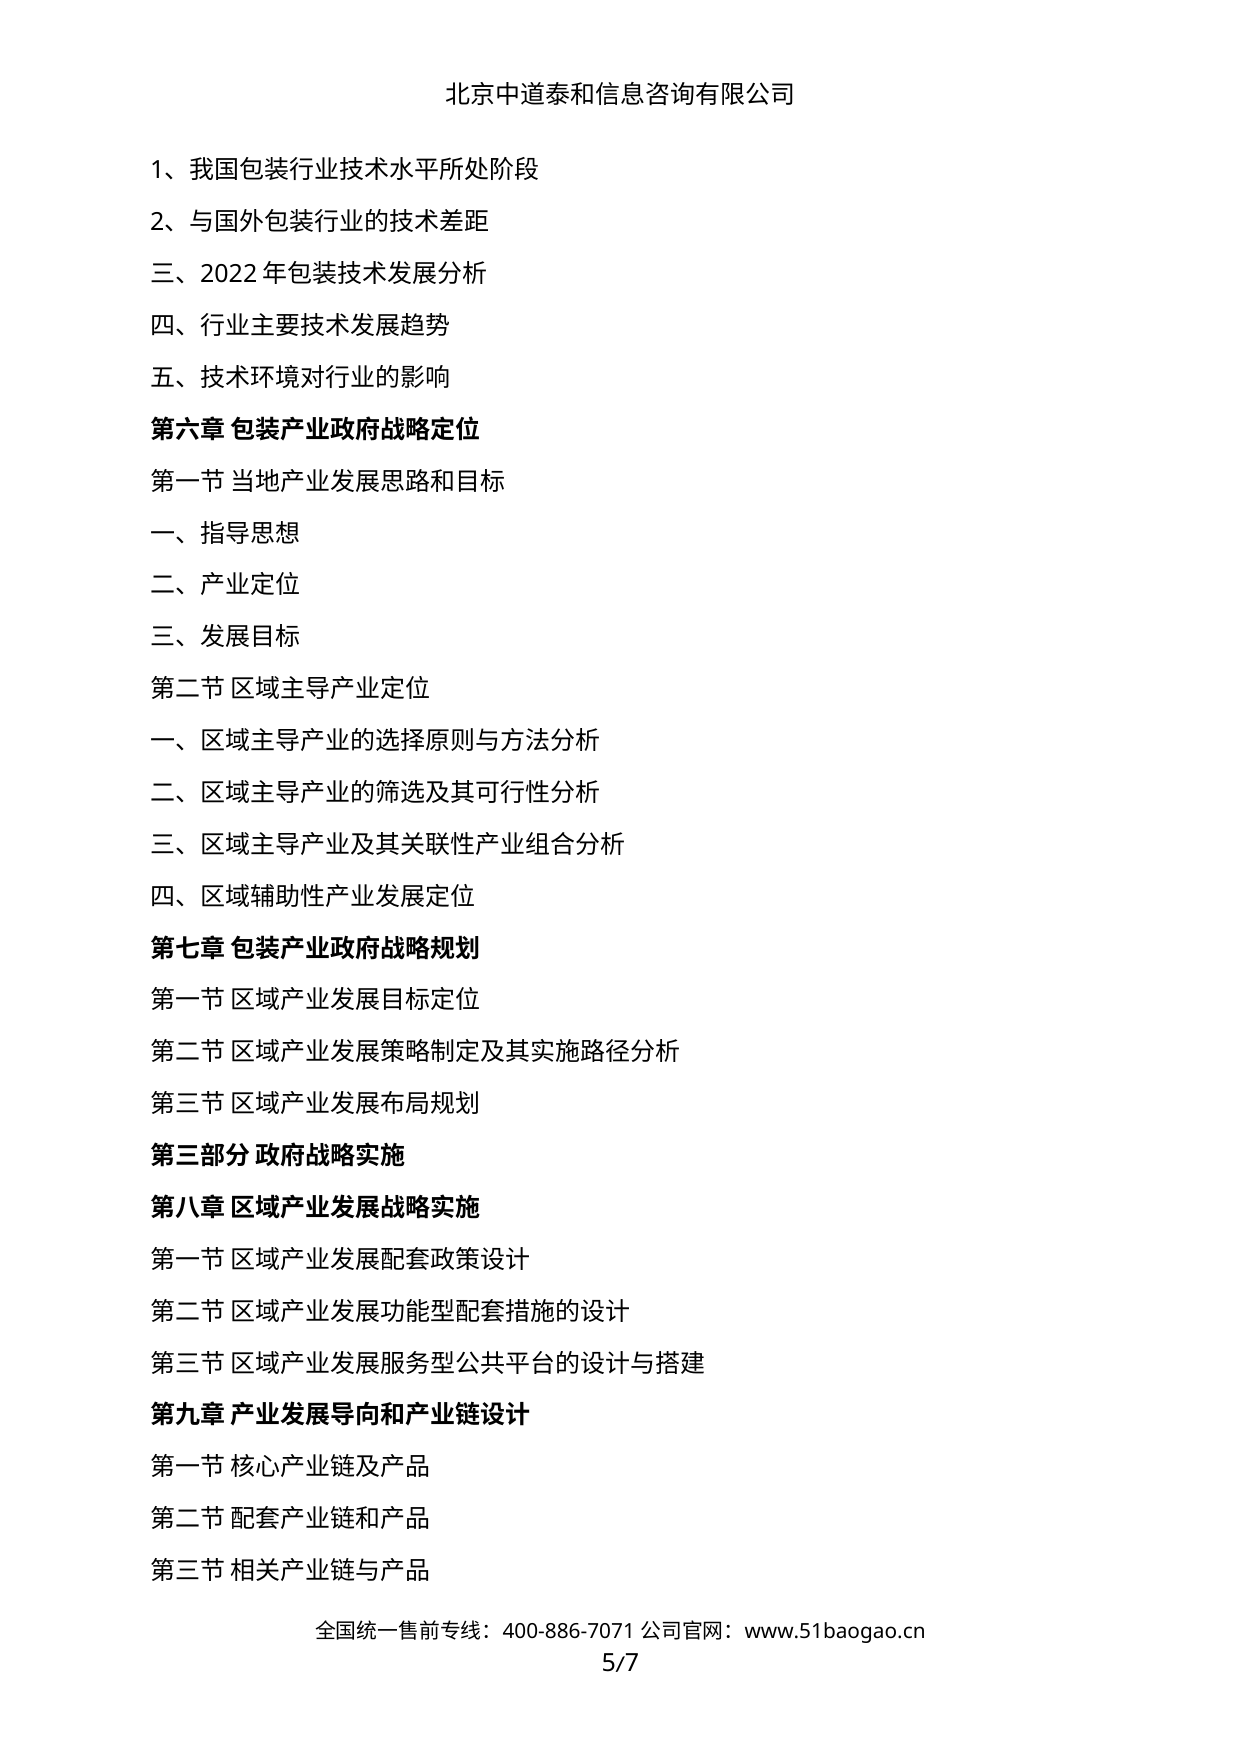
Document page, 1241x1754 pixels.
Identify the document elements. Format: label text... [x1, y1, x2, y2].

text 第八章 区域产业发展战略实施 [150, 1187, 1090, 1224]
text 四、行业主要技术发展趋势 [150, 306, 1090, 342]
text 一、指导思想 [150, 513, 1090, 549]
text 第三节 相关产业链与产品 [150, 1551, 1090, 1587]
text 第六章 包装产业政府战略定位 [150, 409, 1090, 446]
text 第三节 区域产业发展服务型公共平台的设计与搭建 [150, 1343, 1090, 1379]
text 第九章 产业发展导向和产业链设计 [150, 1395, 1090, 1431]
text 三、区域主导产业及其关联性产业组合分析 [150, 824, 1090, 861]
text 五、技术环境对行业的影响 [150, 357, 1090, 394]
text 第一节 核心产业链及产品 [150, 1447, 1090, 1483]
text 二、区域主导产业的筛选及其可行性分析 [150, 772, 1090, 809]
text 第三节 区域产业发展布局规划 [150, 1084, 1090, 1120]
text 第三部分 政府战略实施 [150, 1136, 1090, 1172]
text 第二节 配套产业链和产品 [150, 1499, 1090, 1535]
text 第二节 区域主导产业定位 [150, 669, 1090, 705]
text 一、区域主导产业的选择原则与方法分析 [150, 721, 1090, 757]
text 四、区域辅助性产业发展定位 [150, 876, 1090, 912]
text 第七章 包装产业政府战略规划 [150, 928, 1090, 964]
text 2、与国外包装行业的技术差距 [150, 202, 1090, 238]
text 三、发展目标 [150, 617, 1090, 653]
text 三、2022年包装技术发展分析 [150, 254, 1090, 290]
text 第一节 区域产业发展配套政策设计 [150, 1239, 1090, 1276]
text 第一节 当地产业发展思路和目标 [150, 461, 1090, 497]
text 二、产业定位 [150, 565, 1090, 601]
text 第二节 区域产业发展策略制定及其实施路径分析 [150, 1032, 1090, 1068]
text 第一节 区域产业发展目标定位 [150, 980, 1090, 1016]
text 第二节 区域产业发展功能型配套措施的设计 [150, 1291, 1090, 1327]
text 1、我国包装行业技术水平所处阶段 [150, 150, 1090, 186]
